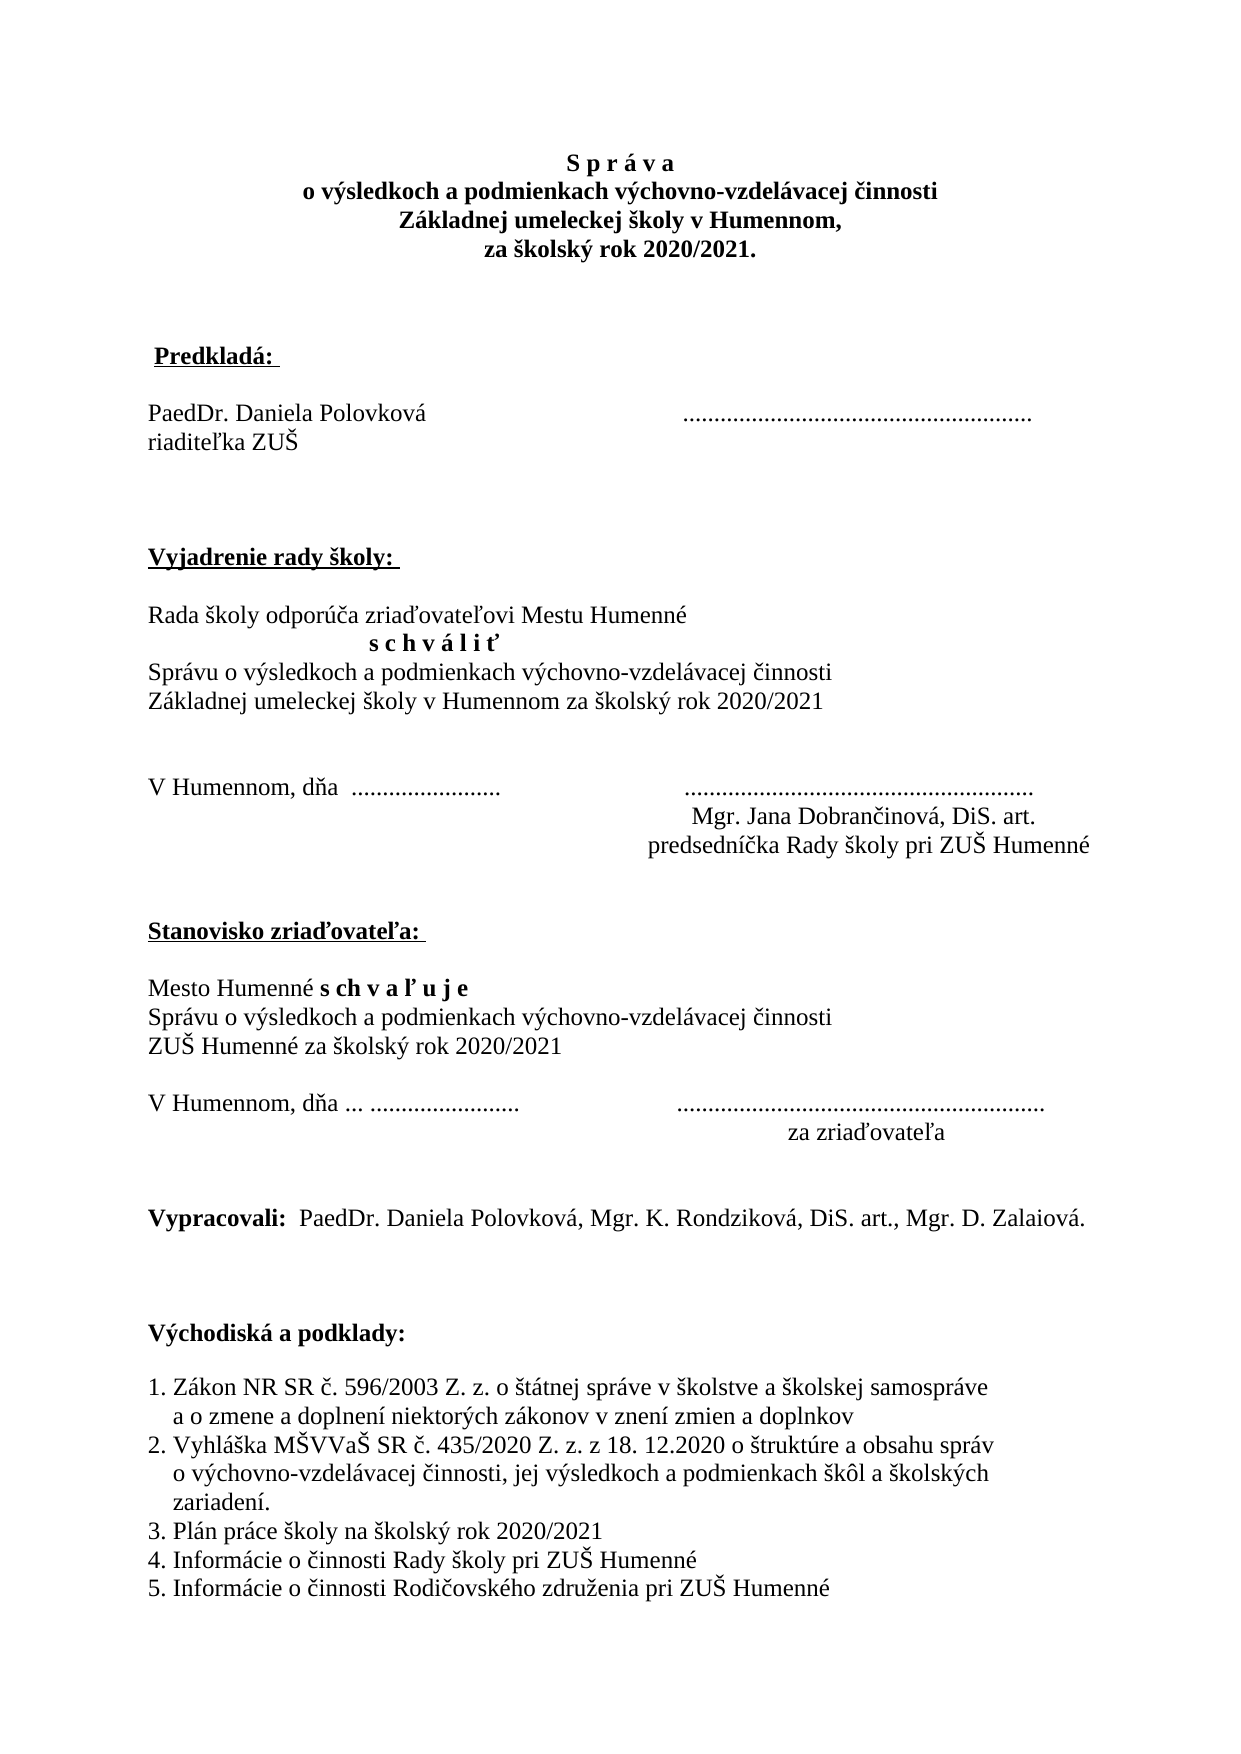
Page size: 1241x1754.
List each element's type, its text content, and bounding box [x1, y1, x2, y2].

text V Humennom, dňa ........................ ........................................................ [148, 772, 1093, 801]
text Rada školy odporúča zriaďovateľovi Mestu Humenné [148, 600, 1093, 628]
text Základnej umeleckej školy v Humennom za školský rok 2020/2021 [148, 686, 1093, 715]
text ZUŠ Humenné za školský rok 2020/2021 [148, 1031, 1093, 1060]
text 1. Zákon NR SR č. 596/2003 Z. z. o štátnej správe v školstve a školskej samospráve [148, 1372, 1093, 1401]
text S p r á v a [148, 148, 1093, 176]
text a o zmene a doplnení niektorých zákonov v znení zmien a doplnkov [148, 1401, 1093, 1430]
text Vyjadrenie rady školy: [148, 542, 1093, 571]
text PaedDr. Daniela Polovková ........................................................ [148, 398, 1093, 427]
text Mesto Humenné s ch v a ľ u j e [148, 973, 1093, 1002]
text riaditeľka ZUŠ [148, 427, 1093, 456]
text predsedníčka Rady školy pri ZUŠ Humenné [148, 830, 1093, 858]
text Správu o výsledkoch a podmienkach výchovno-vzdelávacej činnosti [148, 657, 1093, 686]
text s c h v á l i ť [295, 628, 1093, 657]
text V Humennom, dňa ... ........................ ........................................................... [148, 1088, 1093, 1117]
text Vypracovali: PaedDr. Daniela Polovková, Mgr. K. Rondziková, DiS. art., Mgr. D. Zalaiová. [148, 1203, 1093, 1232]
text Mgr. Jana Dobrančinová, DiS. art. [148, 801, 1093, 830]
text o výchovno-vzdelávacej činnosti, jej výsledkoch a podmienkach škôl a školských [148, 1458, 1093, 1487]
text Stanovisko zriaďovateľa: [148, 916, 1093, 945]
text Východiská a podklady: [148, 1318, 1093, 1347]
text za zriaďovateľa [664, 1117, 1093, 1146]
text Správu o výsledkoch a podmienkach výchovno-vzdelávacej činnosti [148, 1002, 1093, 1031]
text 4. Informácie o činnosti Rady školy pri ZUŠ Humenné [148, 1545, 1093, 1573]
text Predkladá: [148, 341, 1093, 370]
text za školský rok 2020/2021. [148, 234, 1093, 263]
text 3. Plán práce školy na školský rok 2020/2021 [148, 1516, 1093, 1545]
text 2. Vyhláška MŠVVaŠ SR č. 435/2020 Z. z. z 18. 12.2020 o štruktúre a obsahu správ [148, 1430, 1093, 1458]
text 5. Informácie o činnosti Rodičovského združenia pri ZUŠ Humenné [148, 1573, 1093, 1602]
text Základnej umeleckej školy v Humennom, [148, 205, 1093, 234]
text o výsledkoch a podmienkach výchovno-vzdelávacej činnosti [148, 176, 1093, 205]
text zariadení. [148, 1487, 1093, 1516]
